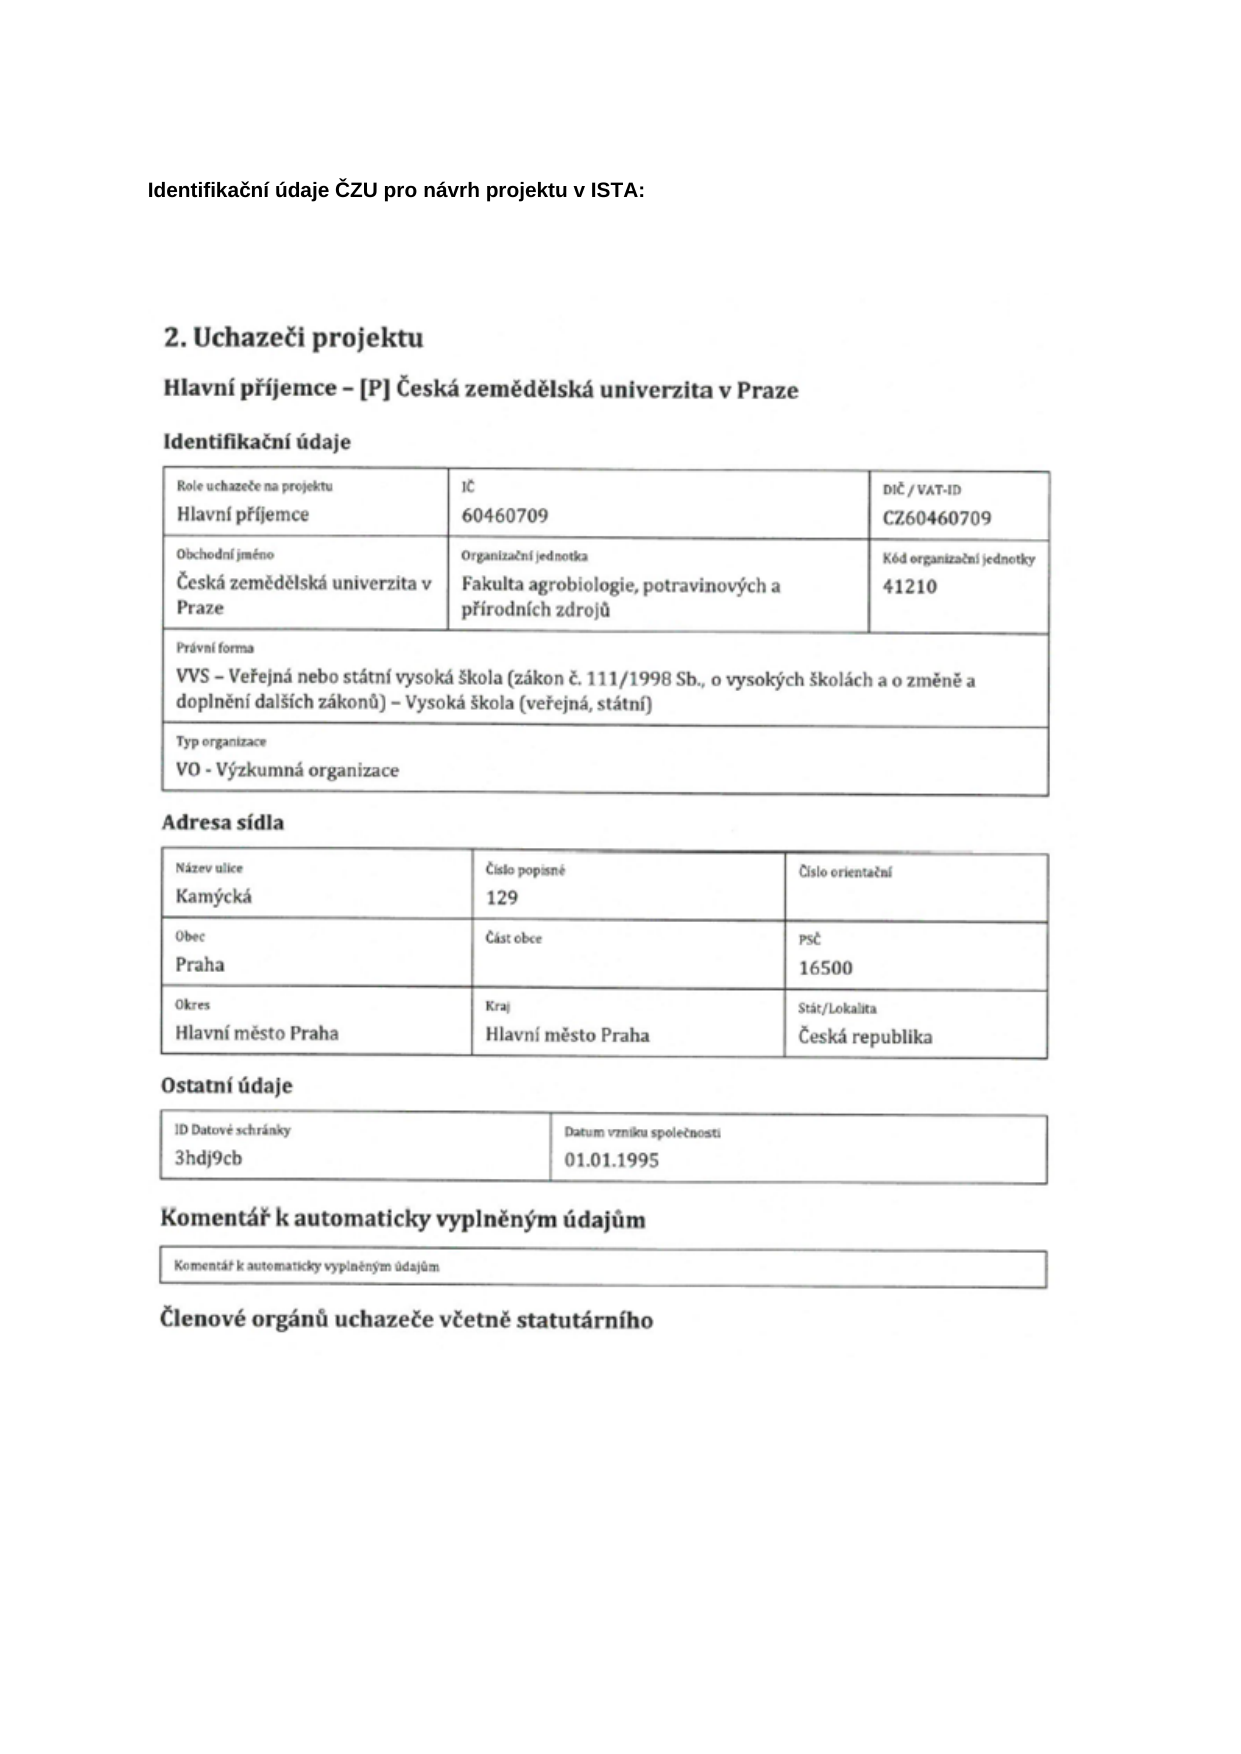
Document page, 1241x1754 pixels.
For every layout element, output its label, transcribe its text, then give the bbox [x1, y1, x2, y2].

text Identifikační údaje ČZU pro návrh projektu v ISTA: [148, 178, 1093, 202]
picture [147, 293, 1078, 1359]
